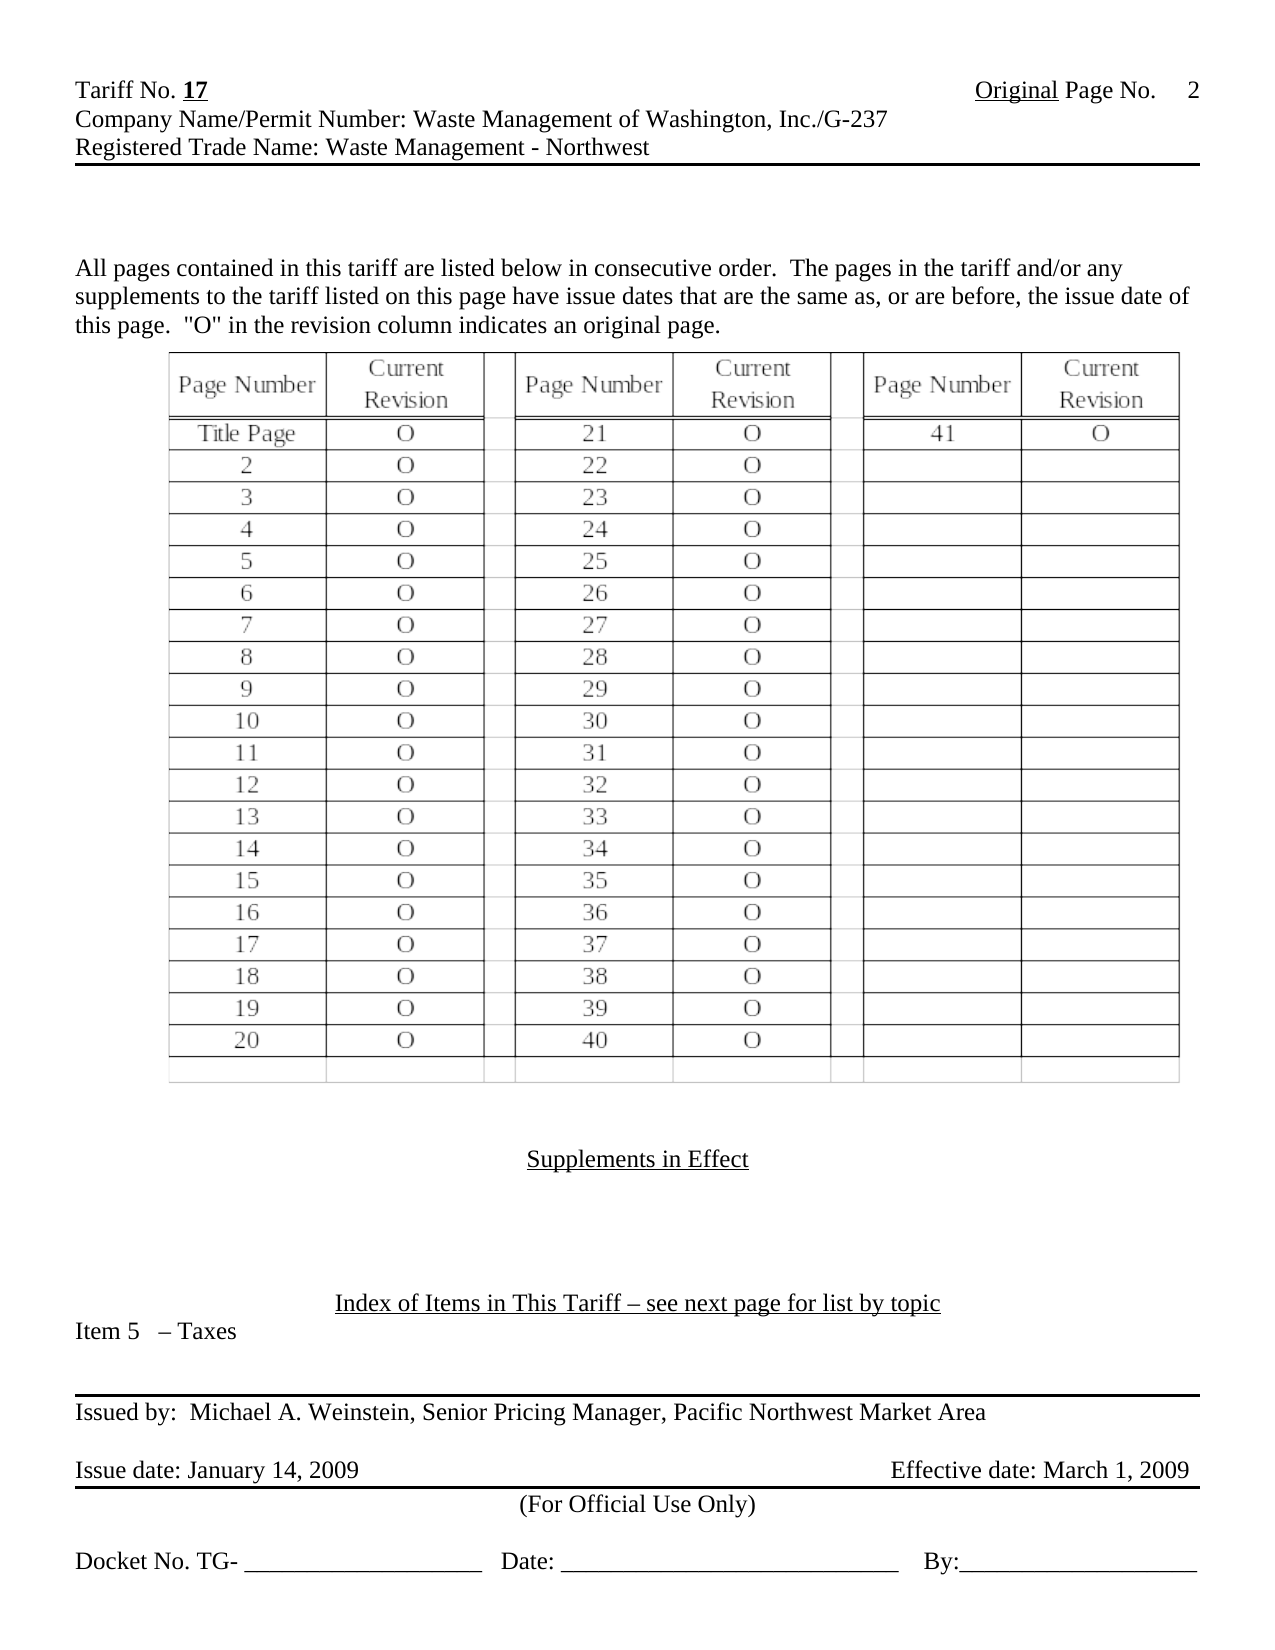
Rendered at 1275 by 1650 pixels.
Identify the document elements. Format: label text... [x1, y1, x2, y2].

text Item 5 – Taxes [75, 1316, 1200, 1345]
subtitle Supplements in Effect [75, 1144, 1200, 1173]
subtitle Index of Items in This Tariff – see next page for list by topic [75, 1288, 1200, 1316]
text All pages contained in this tariff are listed below in consecutive order. The pages in the tariff and/or any supplements to the tariff listed on this page have issue dates that are the same as, or are before, the issue date of this page. "O" in the revision column indicates an original page. [75, 253, 1200, 339]
